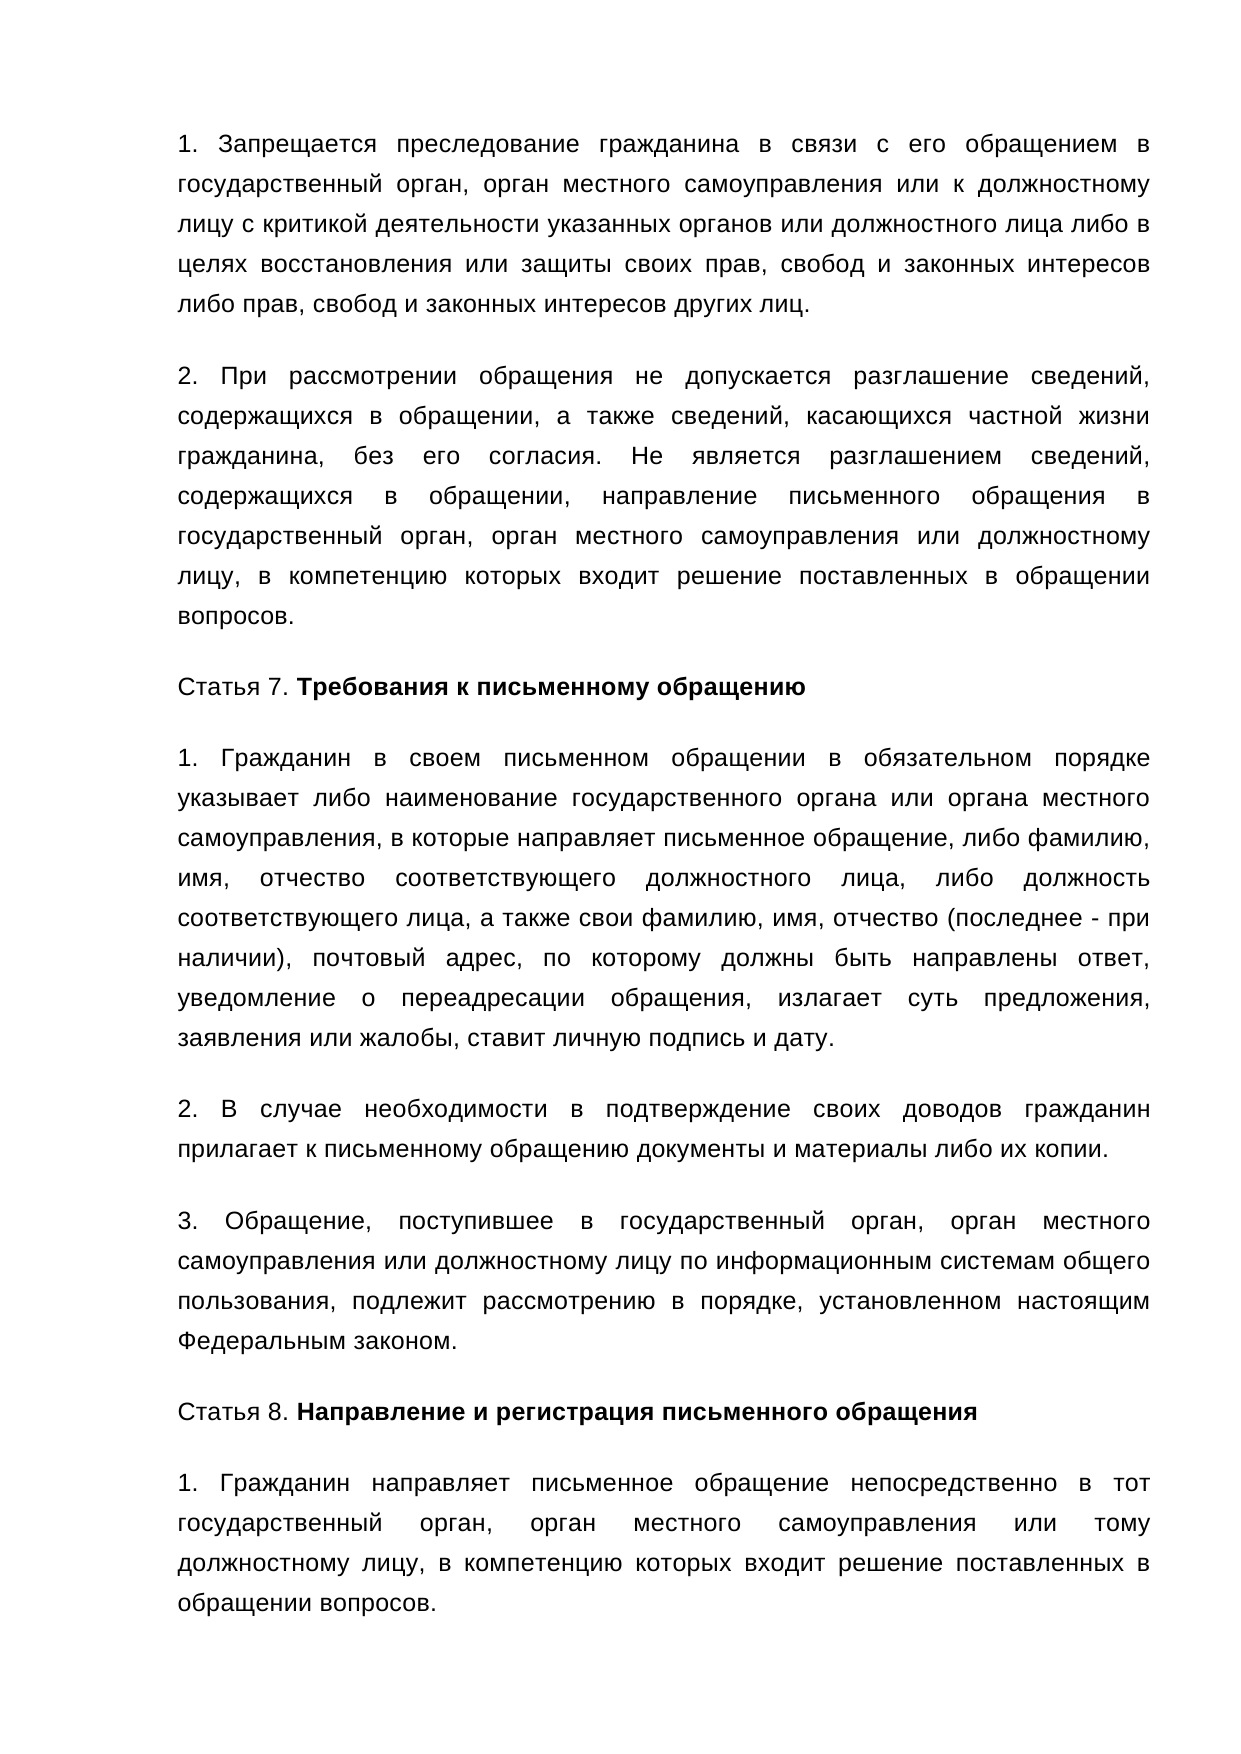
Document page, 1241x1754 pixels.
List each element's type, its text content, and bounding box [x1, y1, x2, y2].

text 2. В случае необходимости в подтверждение своих доводов гражданин прилагает к письменному обращению документы и материалы либо их копии. [177, 1083, 1152, 1163]
text Статья 8. Направление и регистрация письменного обращения [177, 1386, 1152, 1426]
text 3. Обращение, поступившее в государственный орган, орган местного самоуправления или должностному лицу по информационным системам общего пользования, подлежит рассмотрению в порядке, установленном настоящим Федеральным законом. [177, 1194, 1152, 1354]
text 1. Гражданин в своем письменном обращении в обязательном порядке указывает либо наименование государственного органа или органа местного самоуправления, в которые направляет письменное обращение, либо фамилию, имя, отчество соответствующего должностного лица, либо должность соответствующего лица, а также свои фамилию, имя, отчество (последнее - при наличии), почтовый адрес, по которому должны быть направлены ответ, уведомление о переадресации обращения, излагает суть предложения, заявления или жалобы, ставит личную подпись и дату. [177, 732, 1152, 1052]
text 1. Запрещается преследование гражданина в связи с его обращением в государственный орган, орган местного самоуправления или к должностному лицу с критикой деятельности указанных органов или должностного лица либо в целях восстановления или защиты своих прав, свобод и законных интересов либо прав, свобод и законных интересов других лиц. [177, 118, 1152, 318]
text 2. При рассмотрении обращения не допускается разглашение сведений, содержащихся в обращении, а также сведений, касающихся частной жизни гражданина, без его согласия. Не является разглашением сведений, содержащихся в обращении, направление письменного обращения в государственный орган, орган местного самоуправления или должностному лицу, в компетенцию которых входит решение поставленных в обращении вопросов. [177, 349, 1152, 629]
text 1. Гражданин направляет письменное обращение непосредственно в тот государственный орган, орган местного самоуправления или тому должностному лицу, в компетенцию которых входит решение поставленных в обращении вопросов. [177, 1457, 1152, 1617]
text Статья 7. Требования к письменному обращению [177, 661, 1152, 701]
